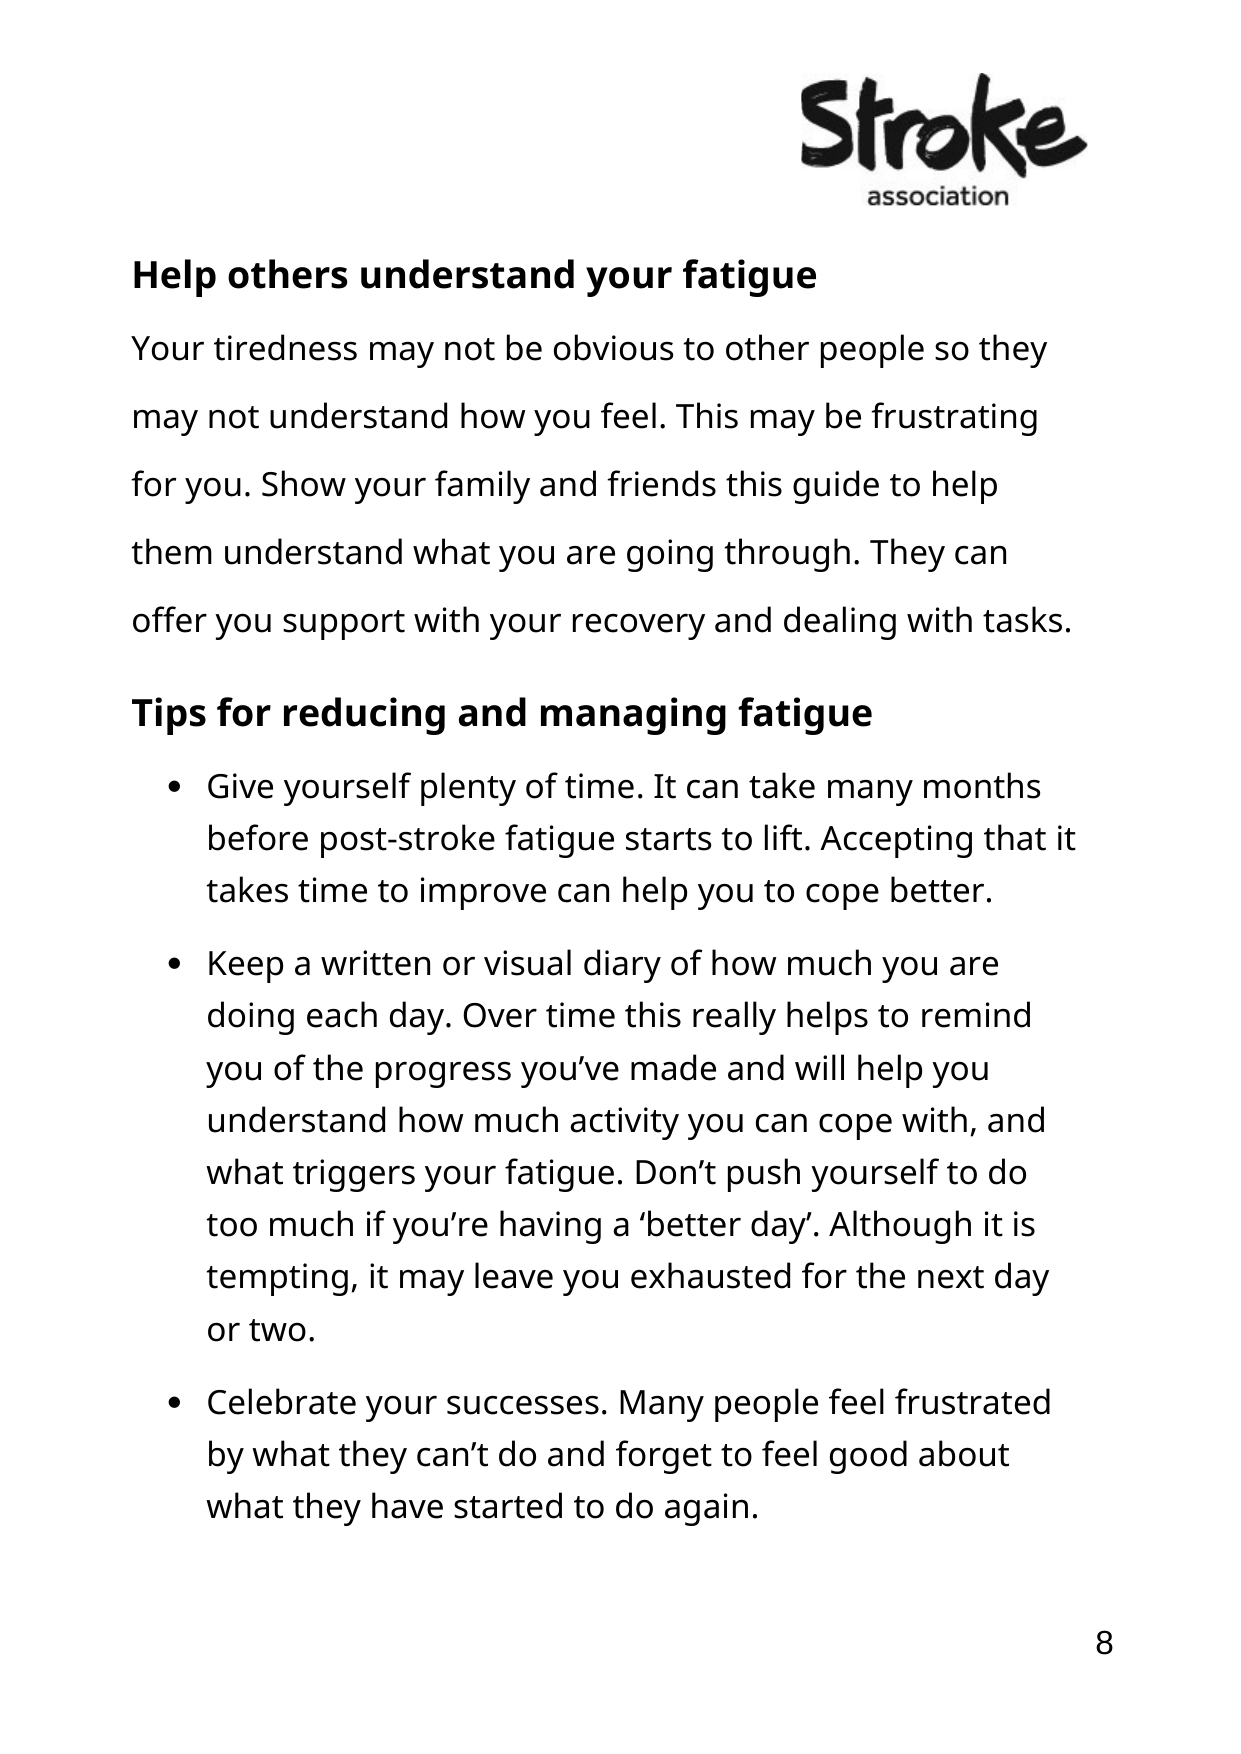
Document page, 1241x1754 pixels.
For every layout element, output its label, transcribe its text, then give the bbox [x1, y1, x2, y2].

list Keep a written or visual diary of how much you are doing each day. Over time this really helps to remind you of the progress you’ve made and will help you understand how much activity you can cope with, and what triggers your fatigue. Don’t push yourself to do too much if you’re having a ‘better day’. Although it is tempting, it may leave you exhausted for the next day or two. [169, 940, 1087, 1351]
subtitle Tips for reducing and managing fatigue [131, 686, 1087, 737]
picture [801, 73, 1088, 210]
list Celebrate your successes. Many people feel frustrated by what they can’t do and forget to feel good about what they have started to do again. [169, 1378, 1087, 1528]
text Your tiredness may not be obvious to other people so they may not understand how you feel. This may be frustrating for you. Show your family and friends this guide to help them understand what you are going through. They can offer you support with your recovery and dealing with tasks. [131, 325, 1087, 643]
subtitle Help others understand your fatigue [131, 248, 1087, 299]
list Give yourself plenty of time. It can take many months before post-stroke fatigue starts to lift. Accepting that it takes time to improve can help you to cope better. [169, 763, 1087, 912]
